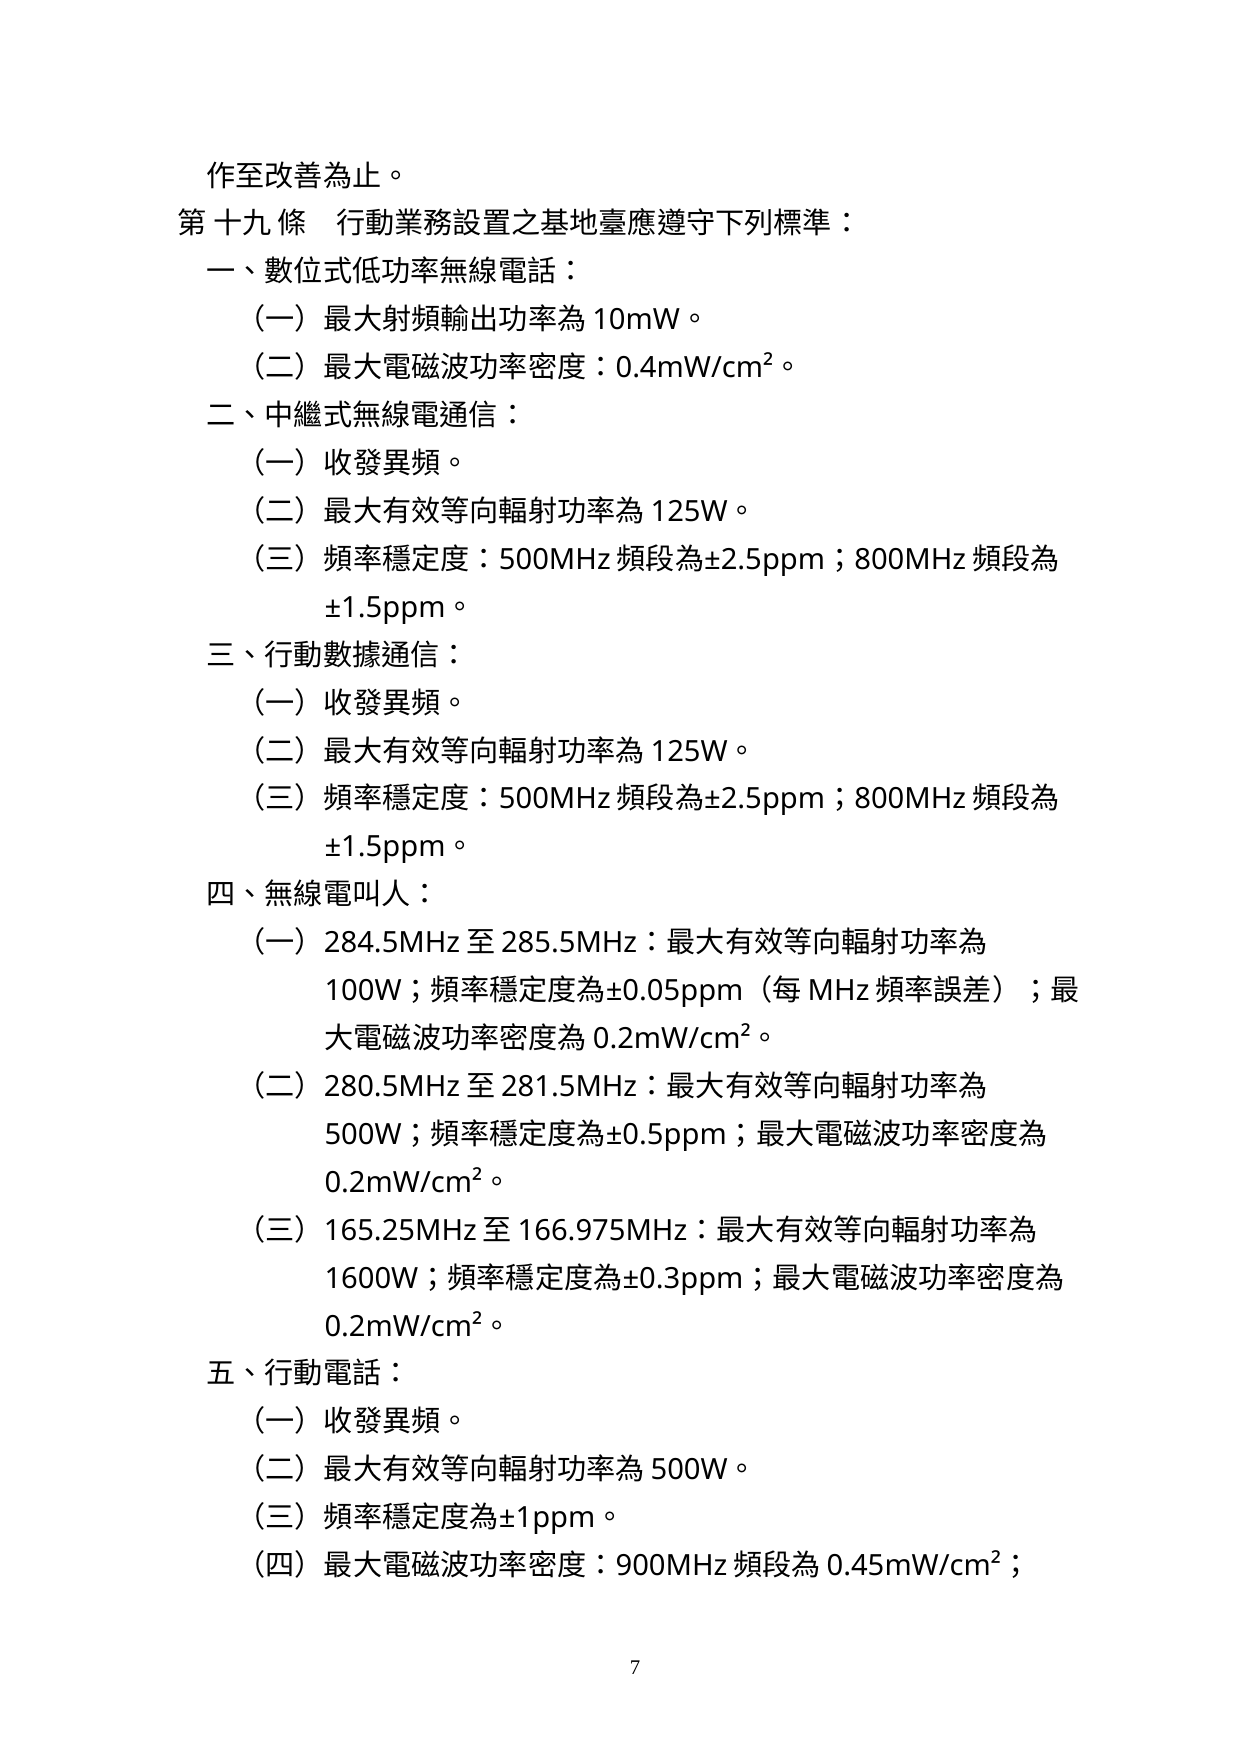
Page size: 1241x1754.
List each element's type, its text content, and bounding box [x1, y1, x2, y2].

text （一）最大射頻輸出功率為W。 [236, 291, 1092, 339]
text 二、中繼式無線電通信： [206, 387, 1092, 435]
text 一、數位式低功率無線電話： [206, 243, 1092, 291]
text （一）收發異頻。 [236, 435, 1092, 483]
text （二）Hz至Hz：最大有效等向輻射功率為500W；頻率穩定度為±0.5ppm；最大電磁波功率密度為W/cm²。 [236, 1058, 1092, 1202]
text （三）頻率穩定度為±1ppm。 [236, 1489, 1092, 1537]
text （一）收發異頻。 [236, 675, 1092, 723]
text （二）最大有效等向輻射功率為125W。 [236, 483, 1092, 531]
text 五、行動電話： [206, 1346, 1092, 1393]
text （一）收發異頻。 [236, 1393, 1092, 1441]
text 三、行動數據通信： [206, 627, 1092, 675]
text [236, 1537, 1092, 1585]
text （二）最大電磁波功率密度：W/cm²。 [236, 339, 1092, 387]
text 第 十九 條 行動業務設置之基地臺應遵守下列標準： [177, 196, 1092, 243]
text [206, 148, 1092, 196]
text （二）最大有效等向輻射功率為500W。 [236, 1441, 1092, 1489]
text （三）Hz至Hz：最大有效等向輻射功率為1600W；頻率穩定度為±0.3ppm；最大電磁波功率密度為W/cm²。 [236, 1202, 1092, 1346]
text （三）頻率穩定度：Hz頻段為±2.5ppm；Hz頻段為±1.5ppm。 [236, 771, 1092, 866]
text （一）Hz至Hz：最大有效等向輻射功率為100W；頻率穩定度為±0.05ppm（每MHz頻率誤差）；最大電磁波功率密度為W/cm²。 [236, 914, 1092, 1058]
text （三）頻率穩定度：Hz頻段為±2.5ppm；Hz頻段為±1.5ppm。 [236, 531, 1092, 627]
text 四、無線電叫人： [206, 866, 1092, 914]
text （二）最大有效等向輻射功率為125W。 [236, 723, 1092, 771]
